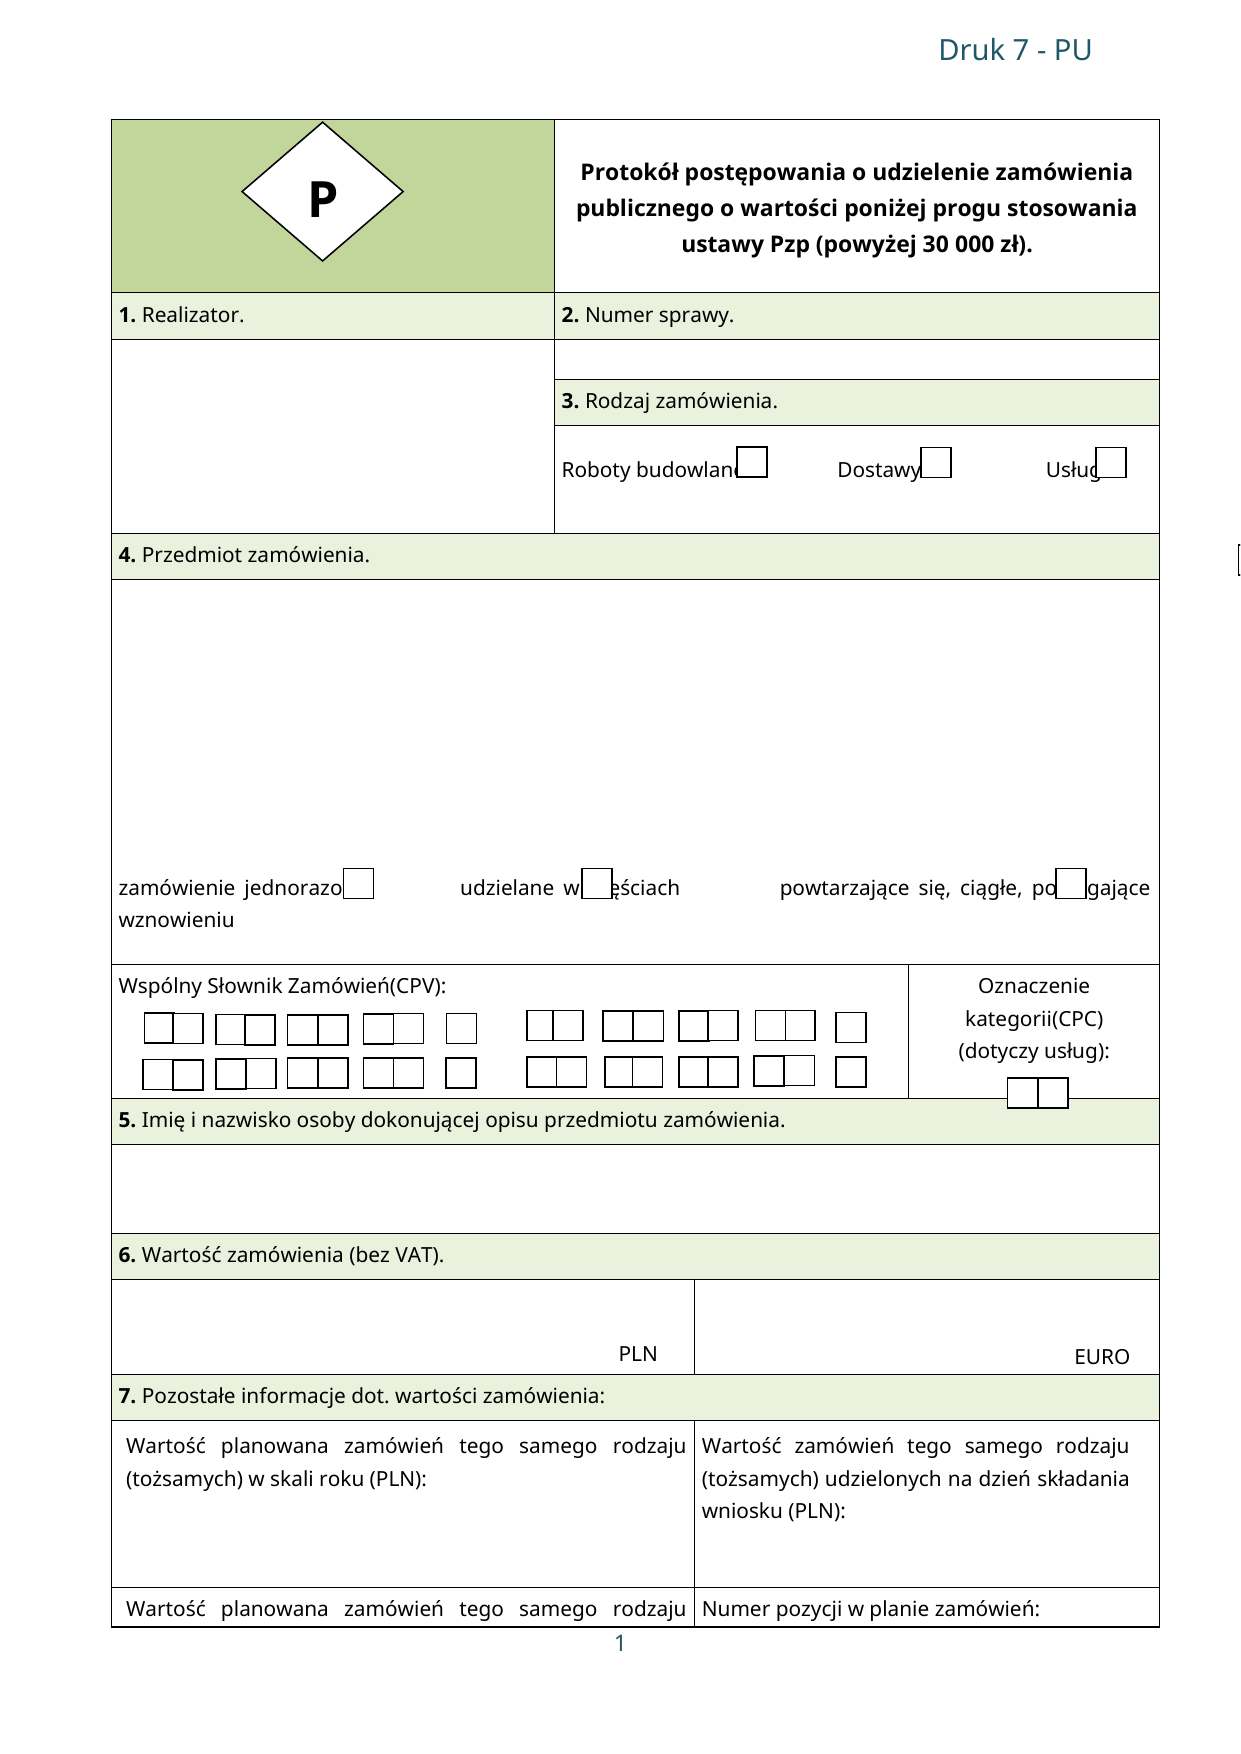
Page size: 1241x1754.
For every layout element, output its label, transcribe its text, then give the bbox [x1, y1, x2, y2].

table_cell 2. Numer sprawy. [555, 293, 1159, 339]
table_cell 7. Pozostałe informacje dot. wartości zamówienia: [112, 1375, 1159, 1420]
table_cell Oznaczenie kategorii(CPC) (dotyczy usług): [909, 965, 1159, 1098]
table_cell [112, 1588, 694, 1626]
table_cell 4. Przedmiot zamówienia. [112, 534, 1159, 579]
table_cell EURO [695, 1280, 1159, 1374]
table_cell zamówienie jednorazowe udzielane w częściach powtarzające się, ciągłe, podlegające wznowieniu [112, 580, 1159, 963]
table_header [112, 120, 554, 292]
table_cell 5. Imię i nazwisko osoby dokonującej opisu przedmiotu zamówienia. [112, 1099, 1159, 1144]
table_cell Wartość planowana zamówień tego samego rodzaju (tożsamych) w skali roku (PLN): [112, 1421, 694, 1587]
table_cell PLN [112, 1280, 694, 1374]
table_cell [695, 1588, 1159, 1626]
table_cell Wartość zamówień tego samego rodzaju (tożsamych) udzielonych na dzień składania wniosku (PLN): [695, 1421, 1159, 1587]
table_cell Wspólny Słownik Zamówień(CPV): [112, 965, 908, 1098]
table_cell 6. Wartość zamówienia (bez VAT). [112, 1234, 1159, 1279]
table_cell [112, 1145, 1159, 1233]
table_cell [112, 340, 554, 532]
table_cell [555, 340, 1159, 379]
table_cell Roboty budowlane Dostawy Usługi [555, 426, 1159, 532]
table_cell 3. Rodzaj zamówienia. [555, 380, 1159, 425]
table_header Protokół postępowania o udzielenie zamówienia publicznego o wartości poniżej progu stosowania ustawy Pzp (powyżej 30 000 zł). [555, 120, 1159, 292]
table_cell 1. Realizator. [112, 293, 554, 339]
